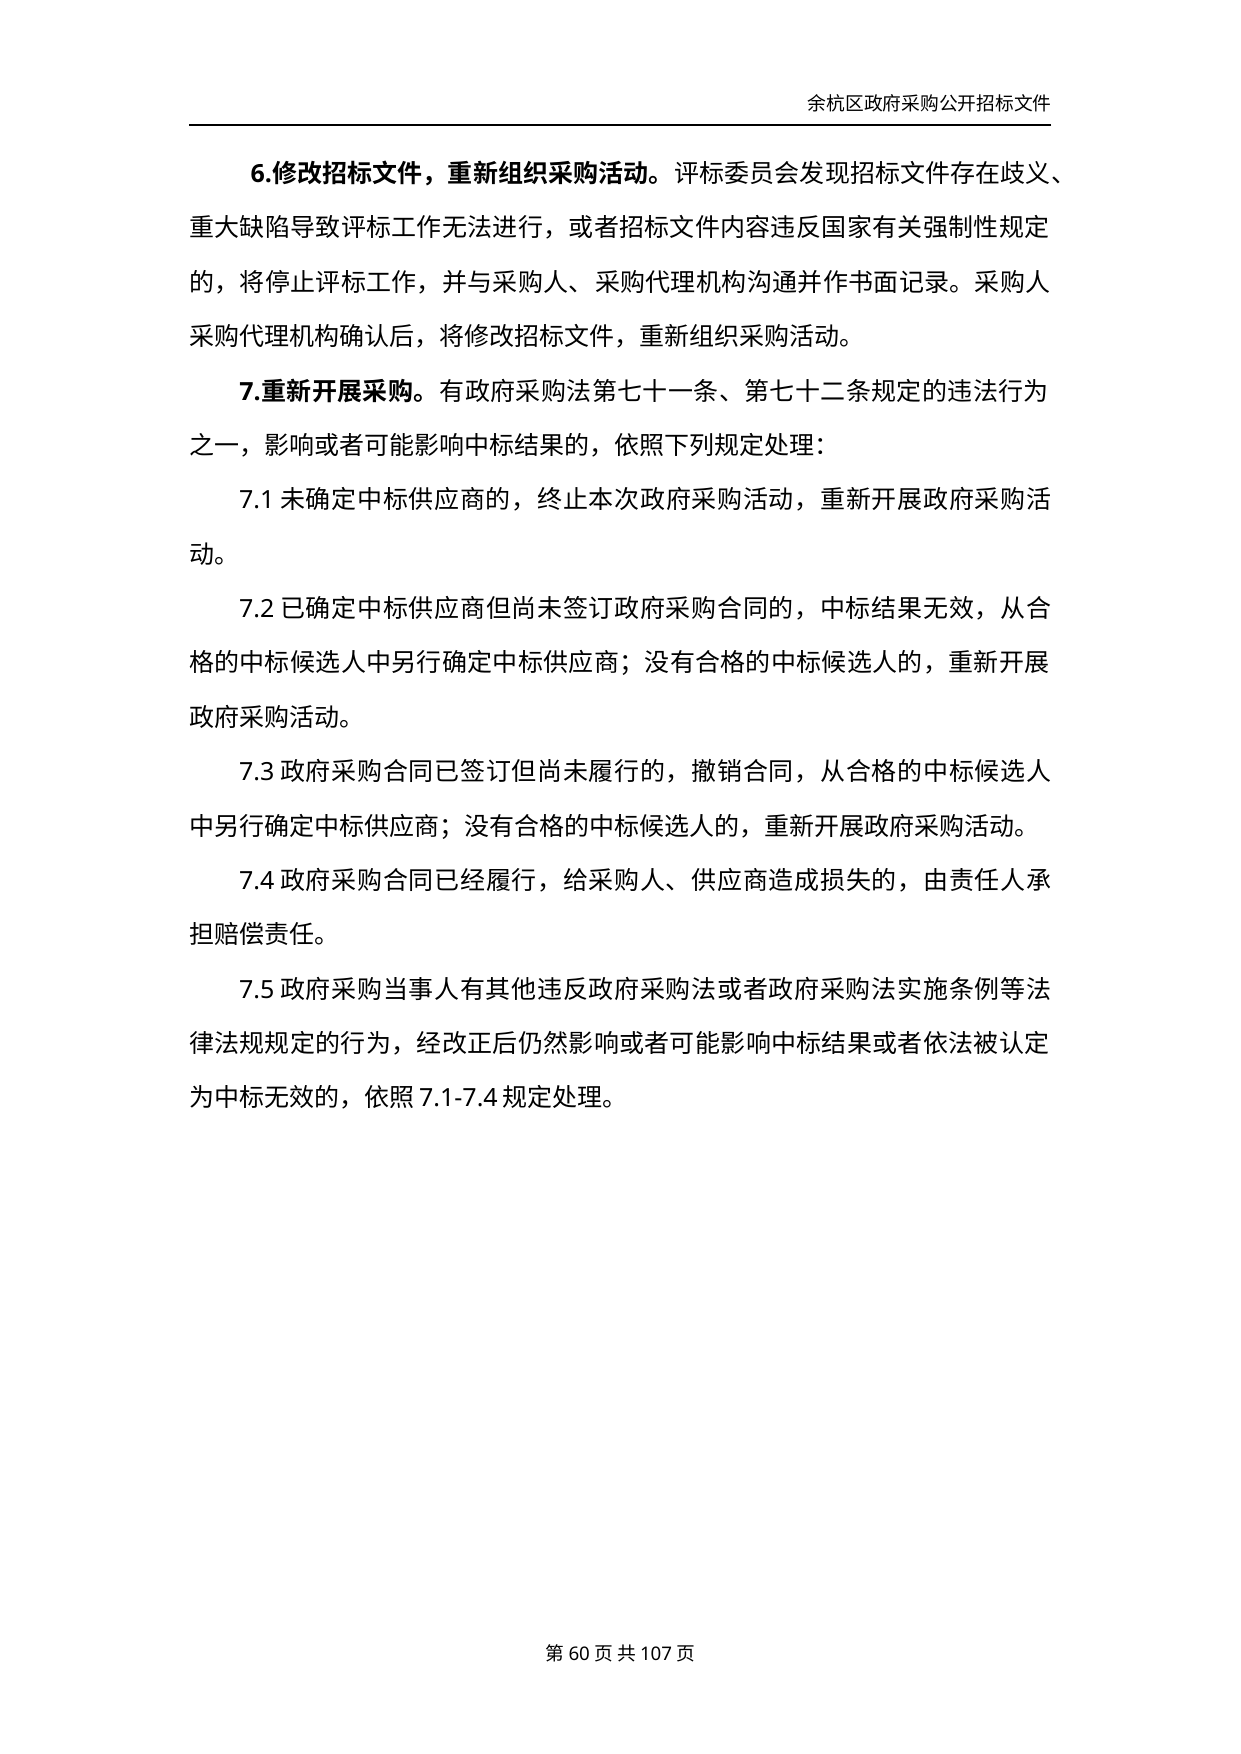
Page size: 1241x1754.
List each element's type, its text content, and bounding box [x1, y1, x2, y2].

text 6.修改招标文件，重新组织采购活动。评标委员会发现招标文件存在歧义、重大缺陷导致评标工作无法进行，或者招标文件内容违反国家有关强制性规定的，将停止评标工作，并与采购人、采购代理机构沟通并作书面记录。采购人、采购代理机构确认后，将修改招标文件，重新组织采购活动。 [189, 153, 1051, 353]
text 7.2已确定中标供应商但尚未签订政府采购合同的，中标结果无效，从合格的中标候选人中另行确定中标供应商；没有合格的中标候选人的，重新开展政府采购活动。 [189, 588, 1051, 733]
text 7.重新开展采购。有政府采购法第七十一条、第七十二条规定的违法行为之一，影响或者可能影响中标结果的，依照下列规定处理： [189, 371, 1051, 462]
text 7.1未确定中标供应商的，终止本次政府采购活动，重新开展政府采购活动。 [189, 480, 1051, 570]
text 7.5政府采购当事人有其他违反政府采购法或者政府采购法实施条例等法律法规规定的行为，经改正后仍然影响或者可能影响中标结果或者依法被认定为中标无效的，依照7.1-7.4规定处理。 [189, 969, 1051, 1114]
text 7.4政府采购合同已经履行，给采购人、供应商造成损失的，由责任人承担赔偿责任。 [189, 860, 1051, 951]
text 7.3政府采购合同已签订但尚未履行的，撤销合同，从合格的中标候选人中另行确定中标供应商；没有合格的中标候选人的，重新开展政府采购活动。 [189, 752, 1051, 842]
